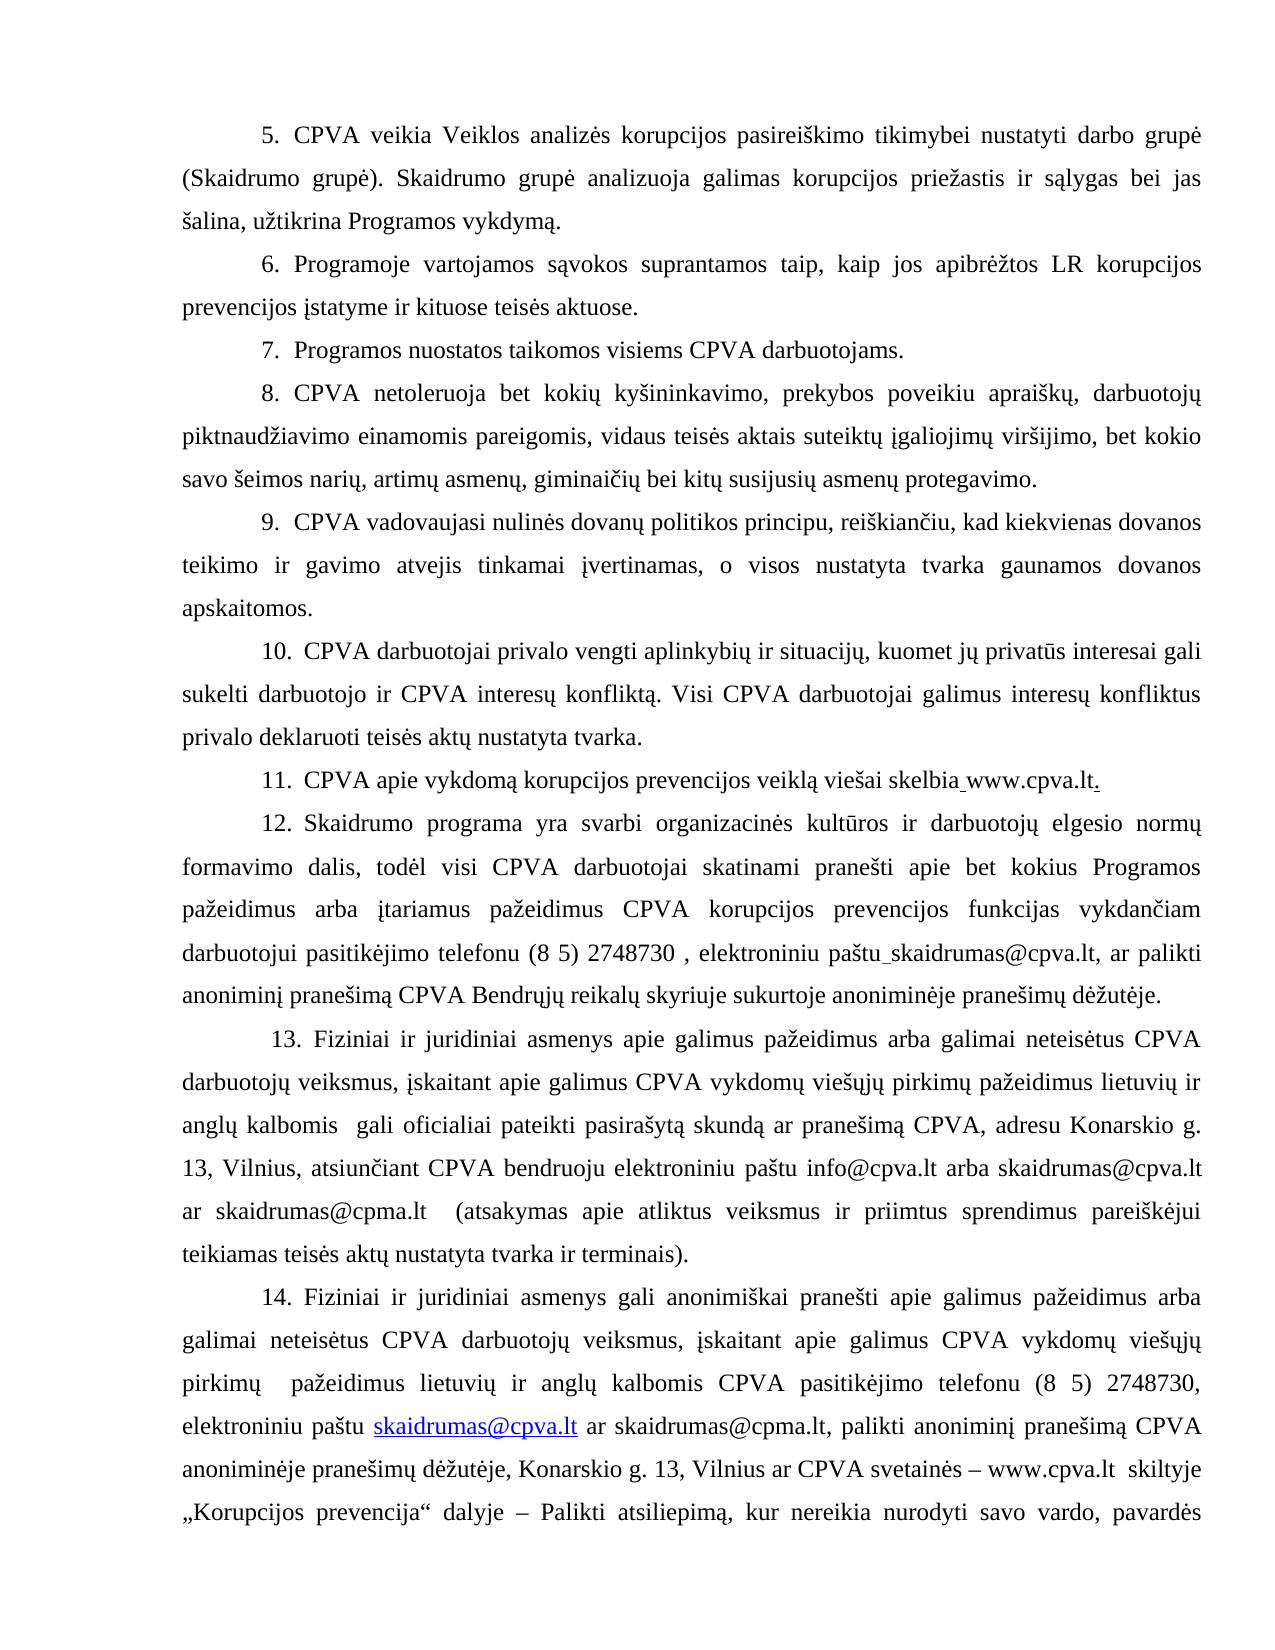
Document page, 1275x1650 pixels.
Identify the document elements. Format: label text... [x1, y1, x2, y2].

list Programos nuostatos taikomos visiems CPVA darbuotojams. [182, 324, 1202, 367]
list CPVA veikia Veiklos analizės korupcijos pasireiškimo tikimybei nustatyti darbo grupė (Skaidrumo grupė). Skaidrumo grupė analizuoja galimas korupcijos priežastis ir sąlygas bei jas šalina, užtikrina Programos vykdymą. [182, 109, 1202, 238]
list Fiziniai ir juridiniai asmenys apie galimus pažeidimus arba galimai neteisėtus CPVA darbuotojų veiksmus, įskaitant apie galimus CPVA vykdomų viešųjų pirkimų pažeidimus lietuvių ir anglų kalbomis gali oficialiai pateikti pasirašytą skundą ar pranešimą CPVA, adresu Konarskio g. 13, Vilnius, atsiunčiant CPVA bendruoju elektroniniu paštu info@cpva.lt arba skaidrumas@cpva.lt ar skaidrumas@cpma.lt (atsakymas apie atliktus veiksmus ir priimtus sprendimus pareiškėjui teikiamas teisės aktų nustatyta tvarka ir terminais). [182, 1013, 1202, 1271]
list CPVA darbuotojai privalo vengti aplinkybių ir situacijų, kuomet jų privatūs interesai gali sukelti darbuotojo ir CPVA interesų konfliktą. Visi CPVA darbuotojai galimus interesų konfliktus privalo deklaruoti teisės aktų nustatyta tvarka. [182, 625, 1202, 754]
list Programoje vartojamos sąvokos suprantamos taip, kaip jos apibrėžtos LR korupcijos prevencijos įstatyme ir kituose teisės aktuose. [182, 238, 1202, 324]
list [182, 1271, 1202, 1529]
list CPVA vadovaujasi nulinės dovanų politikos principu, reiškiančiu, kad kiekvienas dovanos teikimo ir gavimo atvejis tinkamai įvertinamas, o visos nustatyta tvarka gaunamos dovanos apskaitomos. [182, 496, 1202, 625]
list CPVA netoleruoja bet kokių kyšininkavimo, prekybos poveikiu apraiškų, darbuotojų piktnaudžiavimo einamomis pareigomis, vidaus teisės aktais suteiktų įgaliojimų viršijimo, bet kokio savo šeimos narių, artimų asmenų, giminaičių bei kitų susijusių asmenų protegavimo. [182, 367, 1202, 496]
list CPVA apie vykdomą korupcijos prevencijos veiklą viešai skelbia www.cpva.lt. [182, 754, 1202, 797]
list Skaidrumo programa yra svarbi organizacinės kultūros ir darbuotojų elgesio normų formavimo dalis, todėl visi CPVA darbuotojai skatinami pranešti apie bet kokius Programos pažeidimus arba įtariamus pažeidimus CPVA korupcijos prevencijos funkcijas vykdančiam darbuotojui pasitikėjimo telefonu (8 5) 2748730 , elektroniniu paštu skaidrumas@cpva.lt, ar palikti anoniminį pranešimą CPVA Bendrųjų reikalų skyriuje sukurtoje anoniminėje pranešimų dėžutėje. [182, 797, 1202, 1013]
